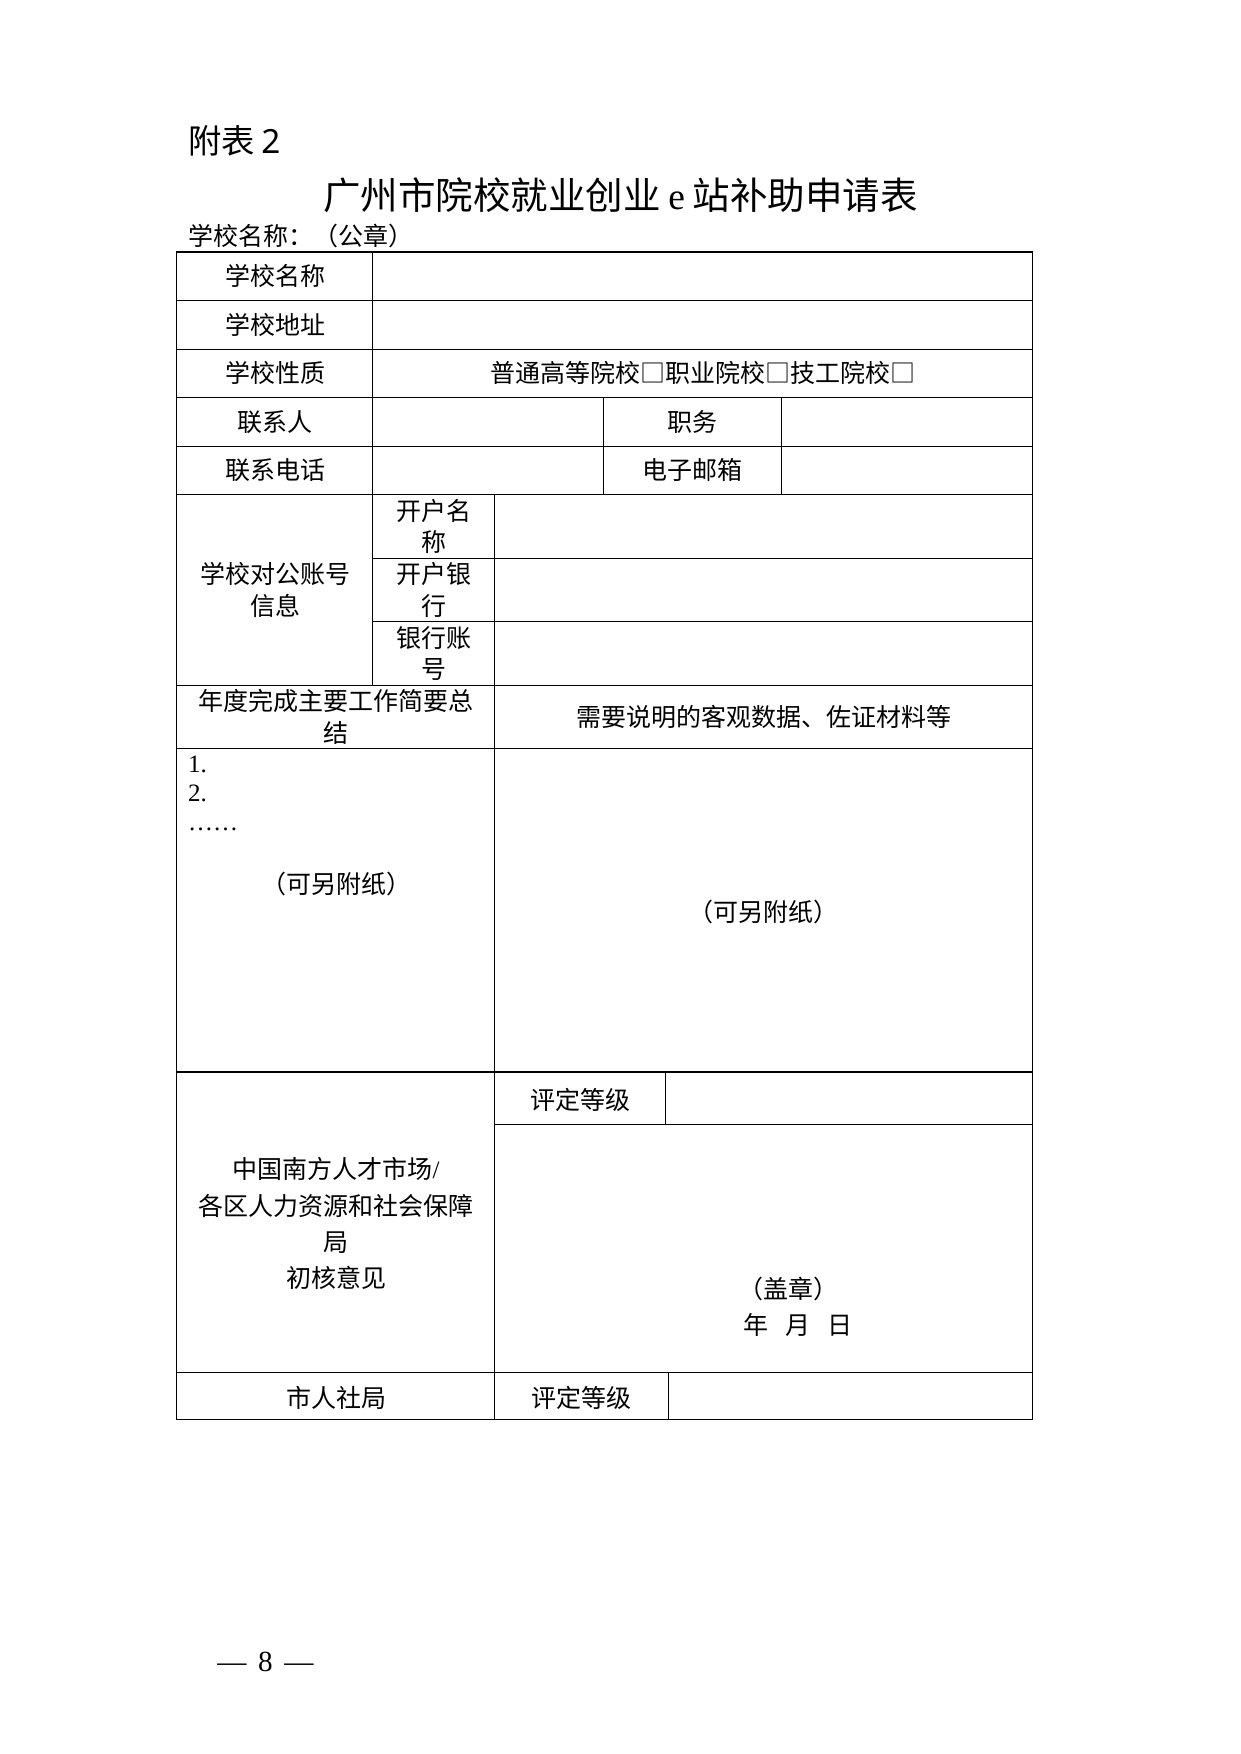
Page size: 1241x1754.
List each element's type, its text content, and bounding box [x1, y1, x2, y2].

table_cell [495, 495, 1032, 558]
table_cell [666, 1073, 1032, 1124]
table_cell 年度完成主要工作简要总结 [177, 686, 494, 748]
table_cell （可另附纸） [495, 749, 1032, 1071]
table_cell [495, 559, 1032, 621]
table_cell 学校地址 [177, 301, 372, 348]
table_cell 联系电话 [177, 447, 372, 494]
table_cell 评定等级 [495, 1073, 665, 1124]
table_cell 电子邮箱 [604, 447, 781, 494]
table_cell [373, 447, 603, 494]
table_header [373, 253, 1032, 300]
table_cell （盖章） 年 月 日 [495, 1125, 1032, 1372]
table_cell 联系人 [177, 398, 372, 446]
table_cell 银行账号 [373, 622, 494, 685]
table_cell 评定等级 [495, 1373, 668, 1419]
table_cell [782, 447, 1032, 494]
table_cell 开户名称 [373, 495, 494, 558]
table_cell 学校对公账号信息 [177, 495, 372, 685]
table_cell 学校性质 [177, 350, 372, 397]
table_cell [782, 398, 1032, 446]
table_cell 普通高等院校□职业院校□技工院校□ [373, 350, 1032, 397]
text 附表2 [188, 103, 1052, 166]
table_cell [373, 398, 603, 446]
table_cell 中国南方人才市场/ 各区人力资源和社会保障局 初核意见 [177, 1073, 494, 1372]
table_cell 1. 2. …… （可另附纸） [177, 749, 494, 1071]
text 学校名称：（公章） [188, 220, 1052, 251]
table_cell 需要说明的客观数据、佐证材料等 [495, 686, 1032, 748]
table_cell [495, 622, 1032, 685]
table_cell [373, 301, 1032, 348]
text 广州市院校就业创业e站补助申请表 [188, 166, 1052, 220]
table_cell 开户银行 [373, 559, 494, 621]
table_cell 市人社局 复核意见 [177, 1373, 494, 1419]
table_cell 职务 [604, 398, 781, 446]
table_header 学校名称 [177, 253, 372, 300]
table_cell [669, 1373, 1032, 1419]
